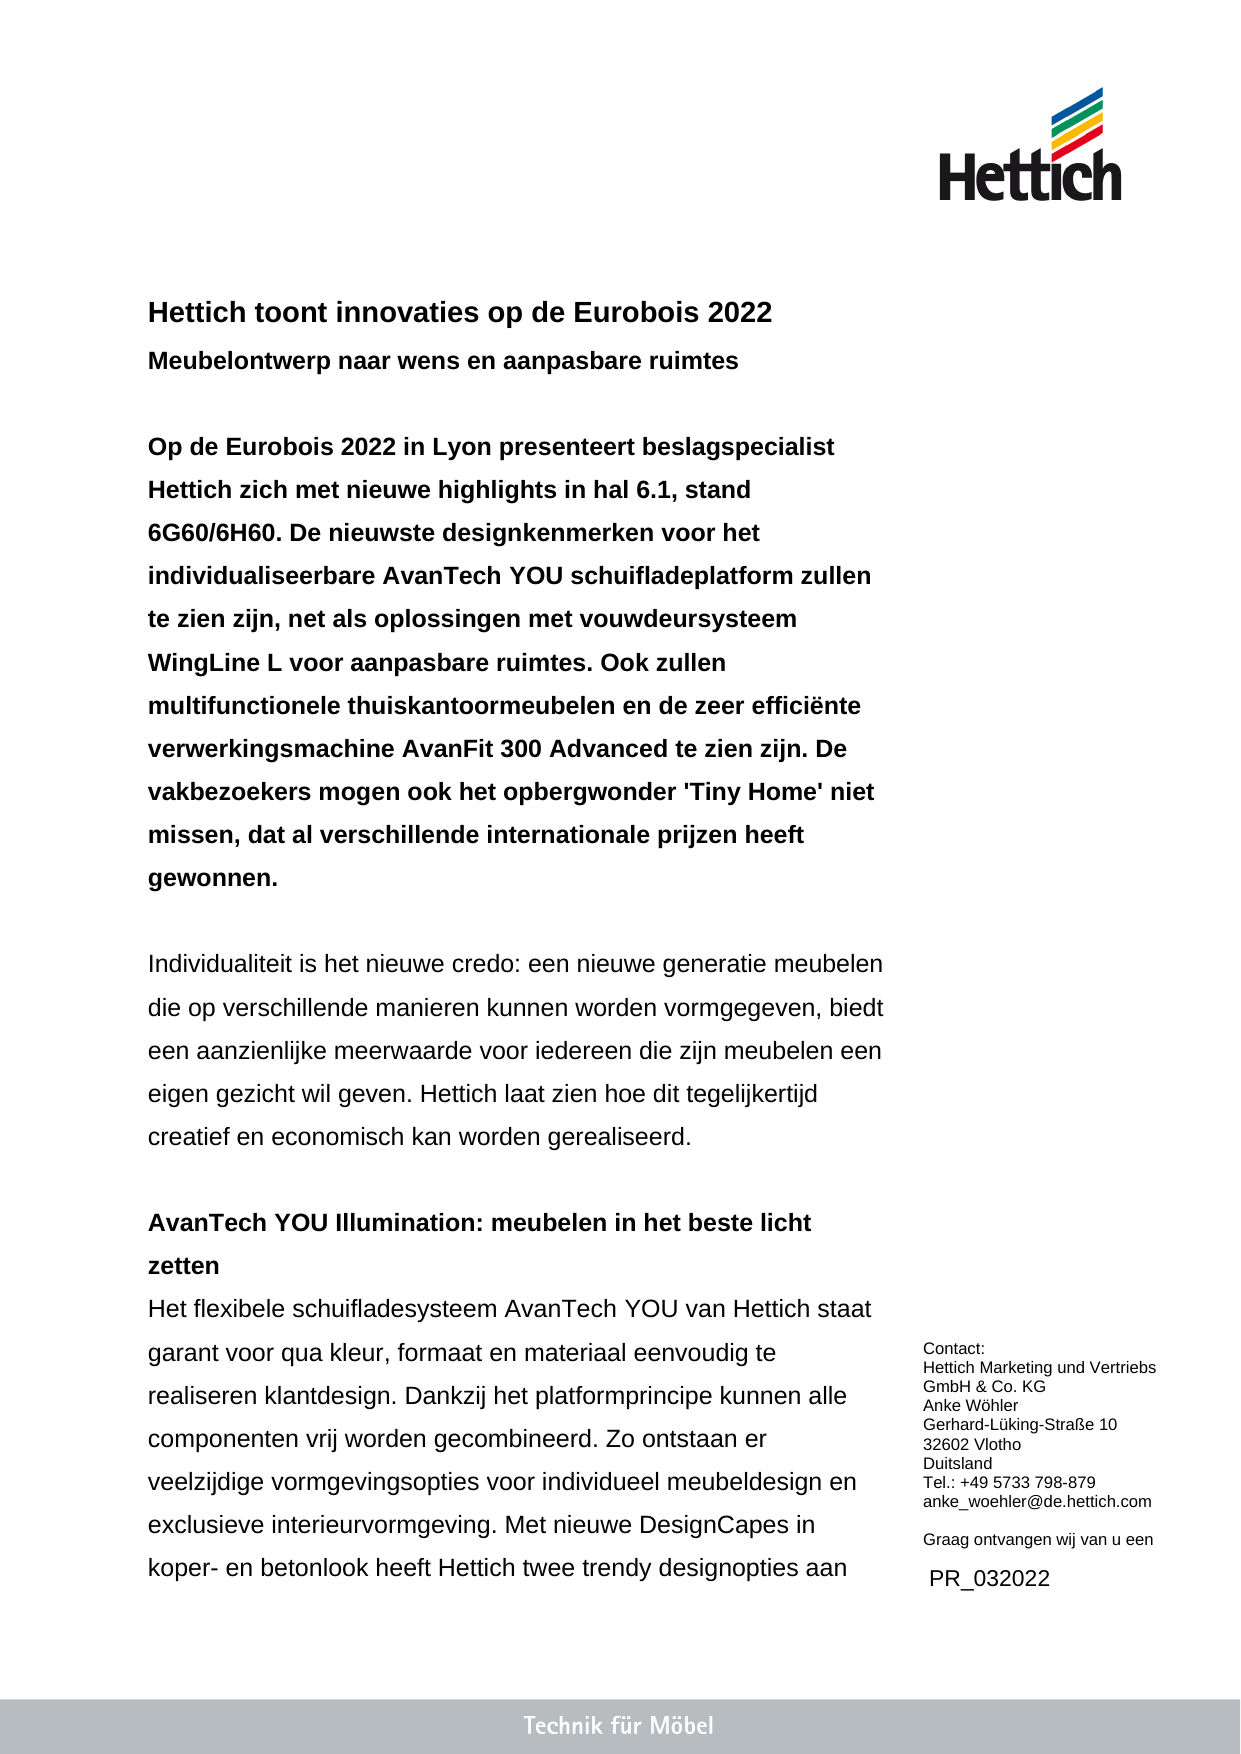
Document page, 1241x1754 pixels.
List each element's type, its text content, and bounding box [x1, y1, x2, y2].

text AvanTech YOU Illumination: meubelen in het beste licht zetten [148, 1208, 886, 1280]
text Meubelontwerp naar wens en aanpasbare ruimtes [148, 346, 886, 374]
text Hettich toont innovaties op de Eurobois 2022 [148, 295, 886, 329]
picture [0, 6, 1241, 263]
text Individualiteit is het nieuwe credo: een nieuwe generatie meubelen die op verschillende manieren kunnen worden vormgegeven, biedt een aanzienlijke meerwaarde voor iedereen die zijn meubelen een eigen gezicht wil geven. Hettich laat zien hoe dit tegelijkertijd creatief en economisch kan worden gerealiseerd. [148, 949, 886, 1151]
text Op de Eurobois 2022 in Lyon presenteert beslagspecialist Hettich zich met nieuwe highlights in hal 6.1, stand 6G60/6H60. De nieuwste designkenmerken voor het individualiseerbare AvanTech YOU schuifladeplatform zullen te zien zijn, net als oplossingen met vouwdeursysteem WingLine L voor aanpasbare ruimtes. Ook zullen multifunctionele thuiskantoormeubelen en de zeer efficiënte verwerkingsmachine AvanFit 300 Advanced te zien zijn. De vakbezoekers mogen ook het opbergwonder 'Tiny Home' niet missen, dat al verschillende internationale prijzen heeft gewonnen. [148, 432, 886, 892]
picture [0, 1636, 1241, 1754]
